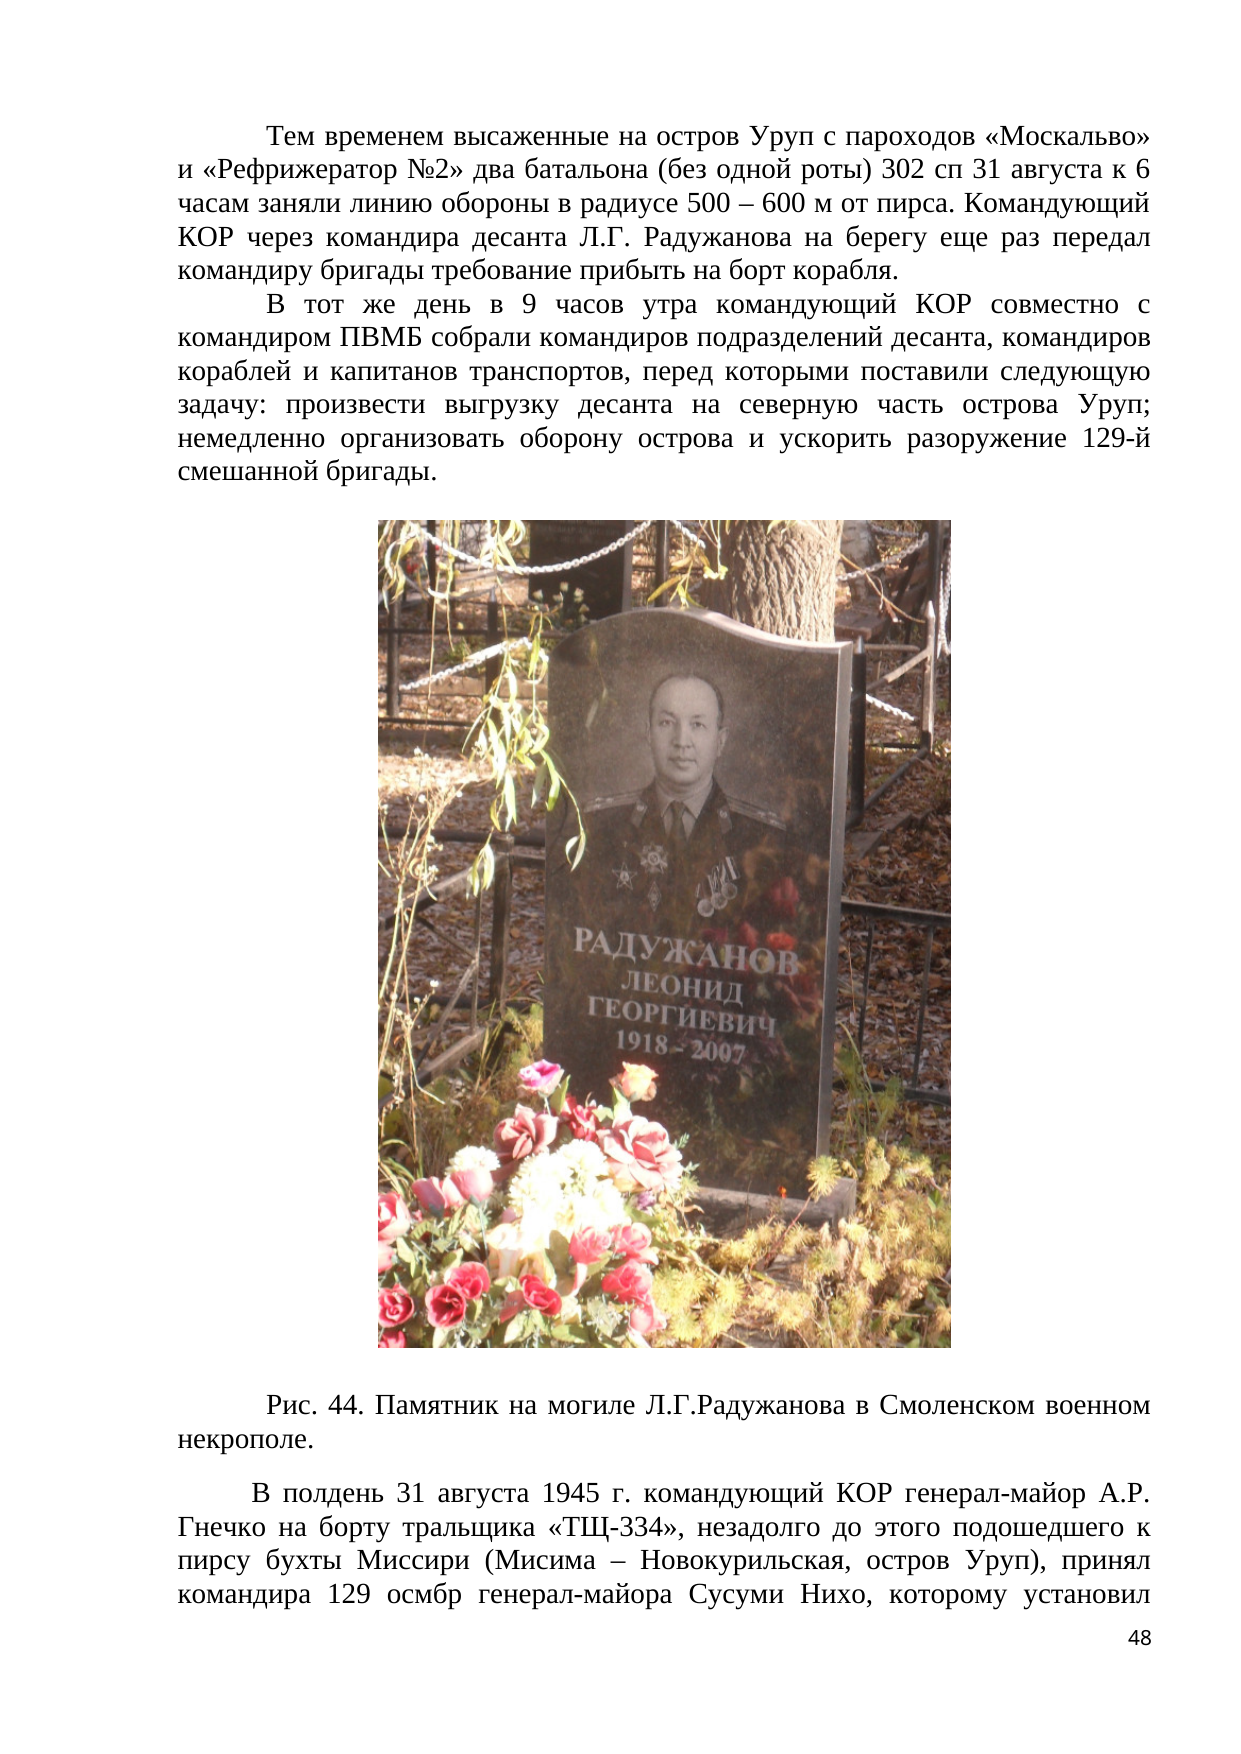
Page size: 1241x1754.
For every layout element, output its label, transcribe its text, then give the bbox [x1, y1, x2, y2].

text В тот же день в 9 часов утра командующий КОР совместно с командиром ПВМБ собрали командиров подразделений десанта, командиров кораблей и капитанов транспортов, перед которыми поставили следующую задачу: произвести выгрузку десанта на северную часть острова Уруп; немедленно организовать оборону острова и ускорить разоружение 129-й смешанной бригады. [177, 286, 1152, 487]
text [177, 1475, 1152, 1609]
text Тем временем высаженные на остров Уруп с пароходов «Москальво» и «Рефрижератор №2» два батальона (без одной роты) 302 сп 31 августа к 6 часам заняли линию обороны в радиусе 500 – 600 м от пирса. Командующий КОР через командира десанта Л.Г. Радужанова на берегу еще раз передал командиру бригады требование прибыть на борт корабля. [177, 118, 1152, 286]
text Рис. 44. Памятник на могиле Л.Г.Радужанова в Смоленском военном некрополе. [177, 1387, 1152, 1454]
picture [378, 520, 951, 1348]
